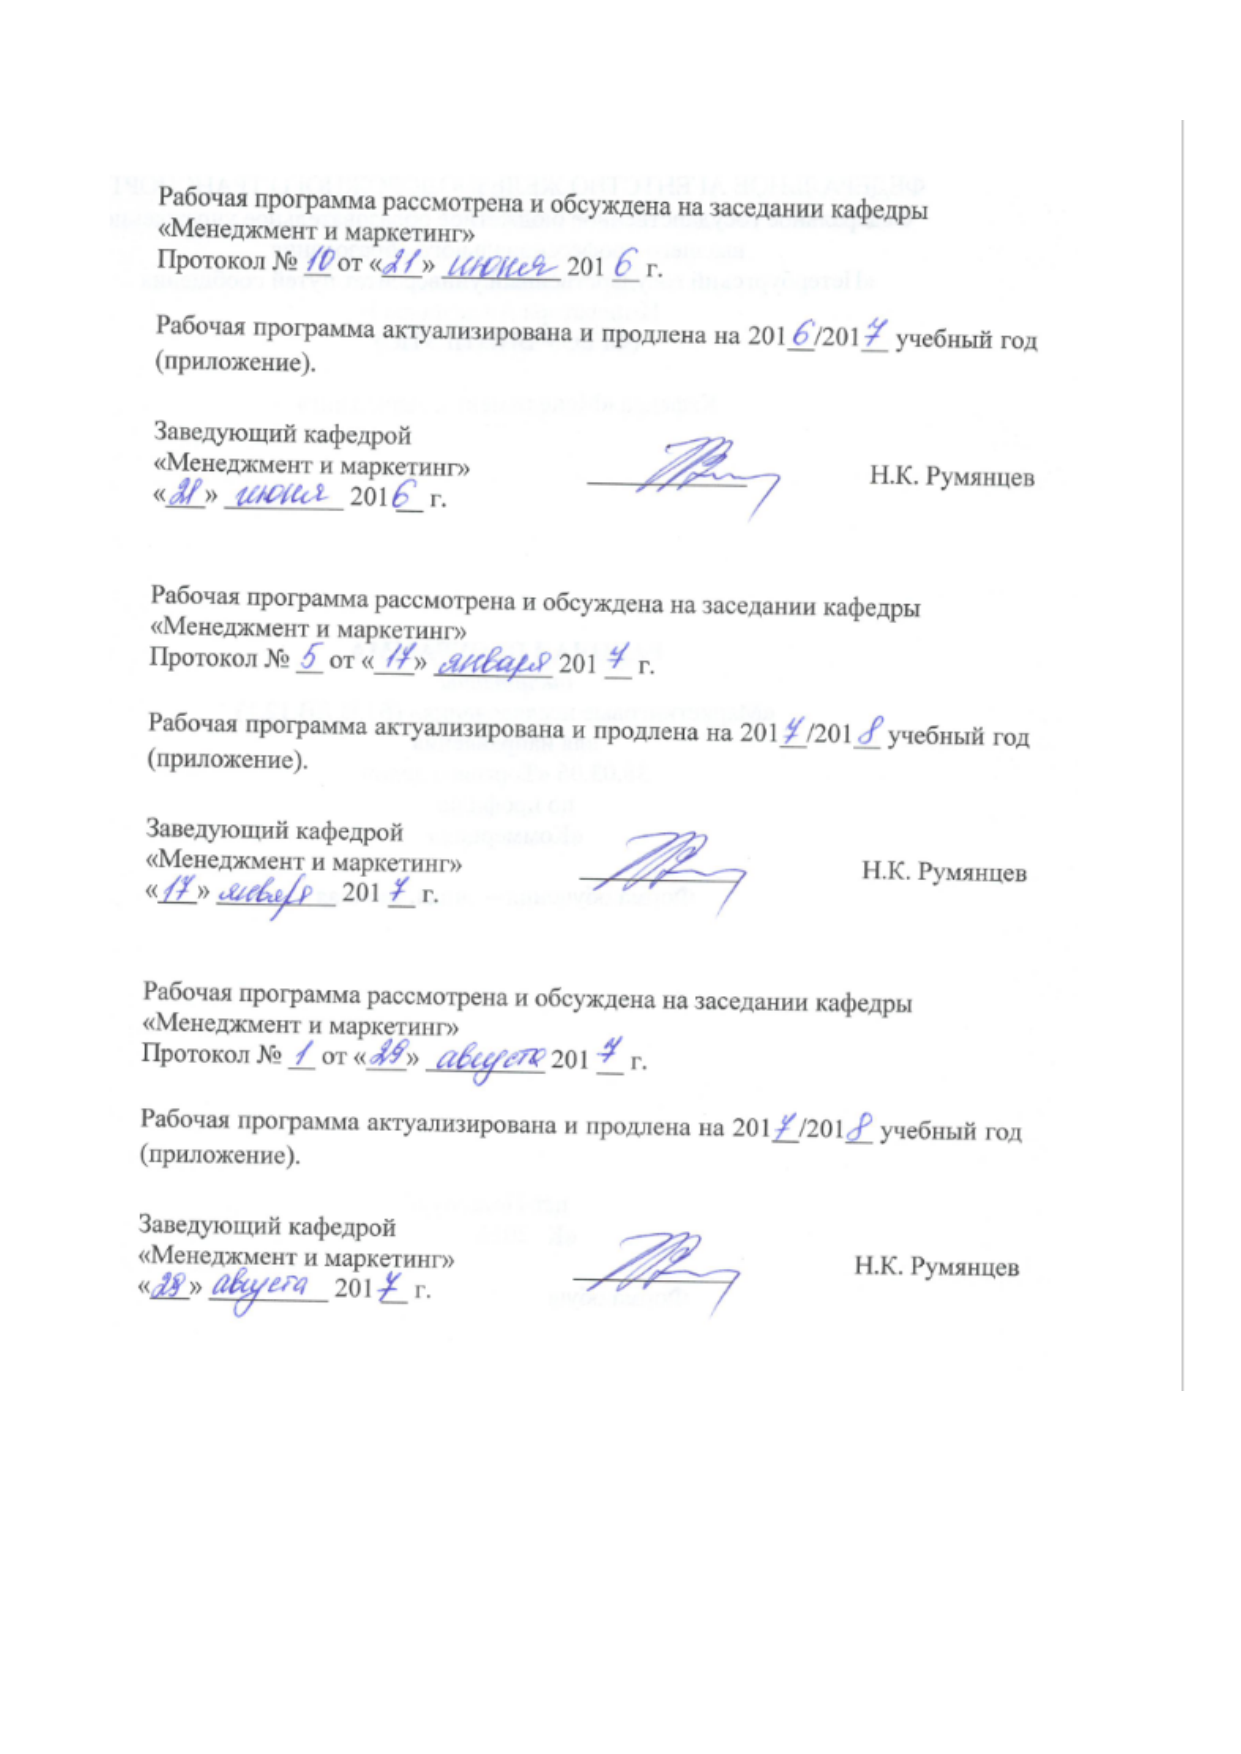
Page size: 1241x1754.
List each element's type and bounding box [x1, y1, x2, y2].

picture [56, 120, 1185, 1391]
